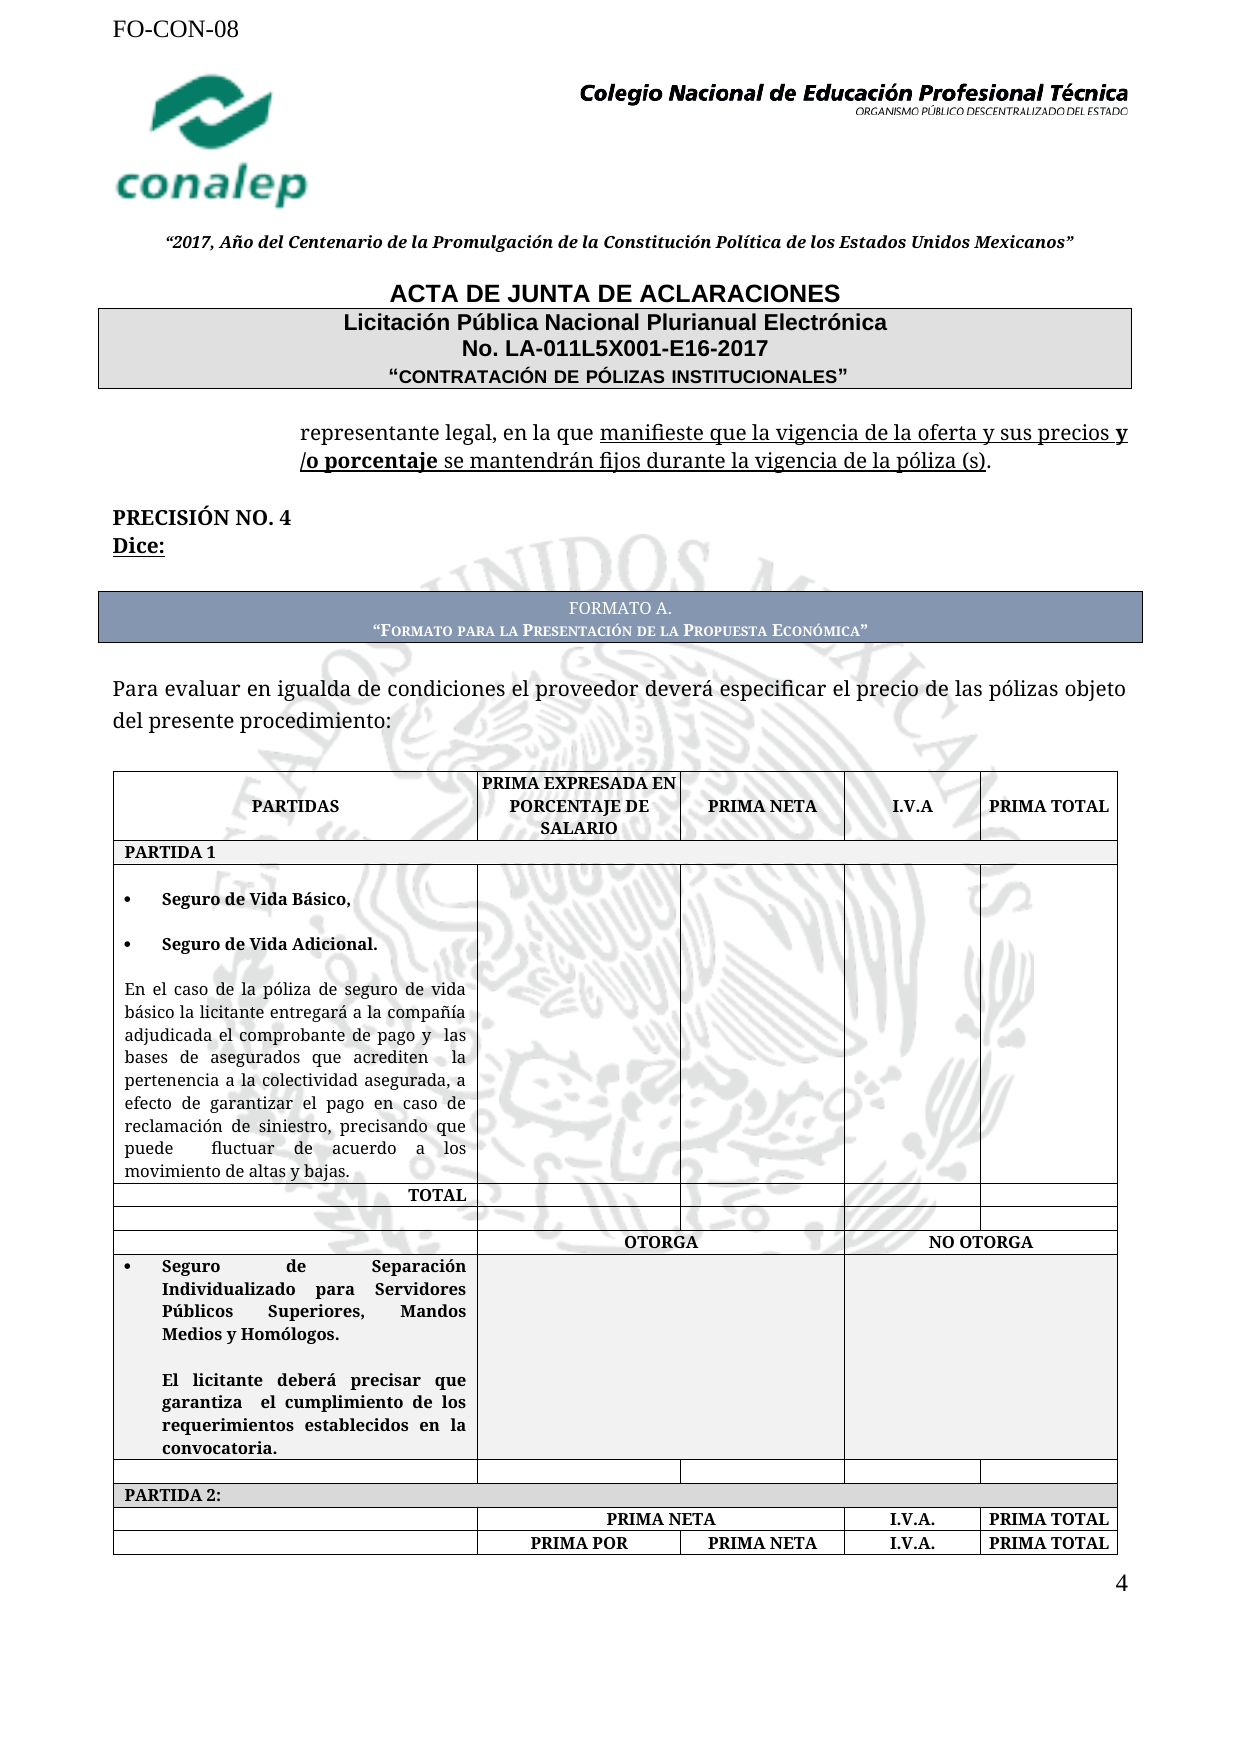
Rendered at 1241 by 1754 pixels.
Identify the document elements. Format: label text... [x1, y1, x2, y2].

table_cell OTORGA [478, 1231, 844, 1254]
table_header PARTIDAS [114, 772, 477, 840]
table_cell NO OTORGA [845, 1231, 1117, 1254]
table_cell [114, 1231, 477, 1254]
table_cell [478, 1207, 680, 1230]
text Dice: [112, 531, 1128, 560]
table_cell [981, 865, 1117, 1182]
table_cell PRIMA NETA [478, 1508, 844, 1530]
table_cell [845, 1460, 980, 1483]
table_cell [681, 1184, 844, 1206]
table_cell [845, 1255, 1117, 1459]
table_header PRIMA NETA [681, 772, 844, 840]
table_cell [114, 1508, 477, 1530]
table_cell Seguro de Vida Básico, Seguro de Vida Adicional. En el caso de la póliza de seguro de vida básico la licitante entregará a la compañía adjudicada el comprobante de pago y las bases de asegurados que acrediten la pertenencia a la colectividad asegurada, a efecto de garantizar el pago en caso de reclamación de siniestro, precisando que puede fluctuar de acuerdo a los movimiento de altas y bajas. [114, 865, 477, 1182]
table_header PRIMA EXPRESADA EN PORCENTAJE DE SALARIO [478, 772, 680, 840]
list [262, 418, 1128, 474]
table_cell [478, 865, 680, 1182]
table_cell [478, 1184, 680, 1206]
table_cell PRIMA TOTAL [981, 1531, 1117, 1554]
table_cell [845, 1184, 980, 1206]
table_cell I.V.A. [845, 1531, 980, 1554]
table_cell [981, 1460, 1117, 1483]
table_cell PRIMA POR ASEGURADO [478, 1531, 680, 1554]
text PRECISIÓN NO. 4 [112, 503, 1128, 531]
picture [580, 83, 1128, 115]
table_cell [114, 1531, 477, 1554]
table_cell [845, 865, 980, 1182]
table_cell [681, 1207, 844, 1230]
table_cell [681, 865, 844, 1182]
table_header PRIMA TOTAL [981, 772, 1117, 840]
table_cell [845, 1207, 980, 1230]
table_cell I.V.A. [845, 1508, 980, 1530]
table_cell PARTIDA 1 [114, 841, 1117, 863]
table_cell PRIMA NETA [681, 1531, 844, 1554]
table_cell [681, 1460, 844, 1483]
table_cell PARTIDA 2: [114, 1484, 1117, 1507]
table_cell [981, 1184, 1117, 1206]
table_cell TOTAL [114, 1184, 477, 1206]
table_cell [478, 1460, 680, 1483]
table_cell [114, 1207, 477, 1230]
table_header I.V.A [845, 772, 980, 840]
table_cell [114, 1460, 477, 1483]
text Para evaluar en igualda de condiciones el proveedor deverá especificar el precio de las pólizas objeto del presente procedimiento: [112, 674, 1128, 735]
table_cell [478, 1255, 844, 1459]
table_cell [981, 1207, 1117, 1230]
table_cell Seguro de Separación Individualizado para Servidores Públicos Superiores, Mandos Medios y Homólogos. El licitante deberá precisar que garantiza el cumplimiento de los requerimientos establecidos en la convocatoria. [114, 1255, 477, 1459]
table_header FORMATO A. “Formato para la Presentación de la Propuesta Económica” [99, 592, 1142, 642]
table_cell PRIMA TOTAL [981, 1508, 1117, 1530]
